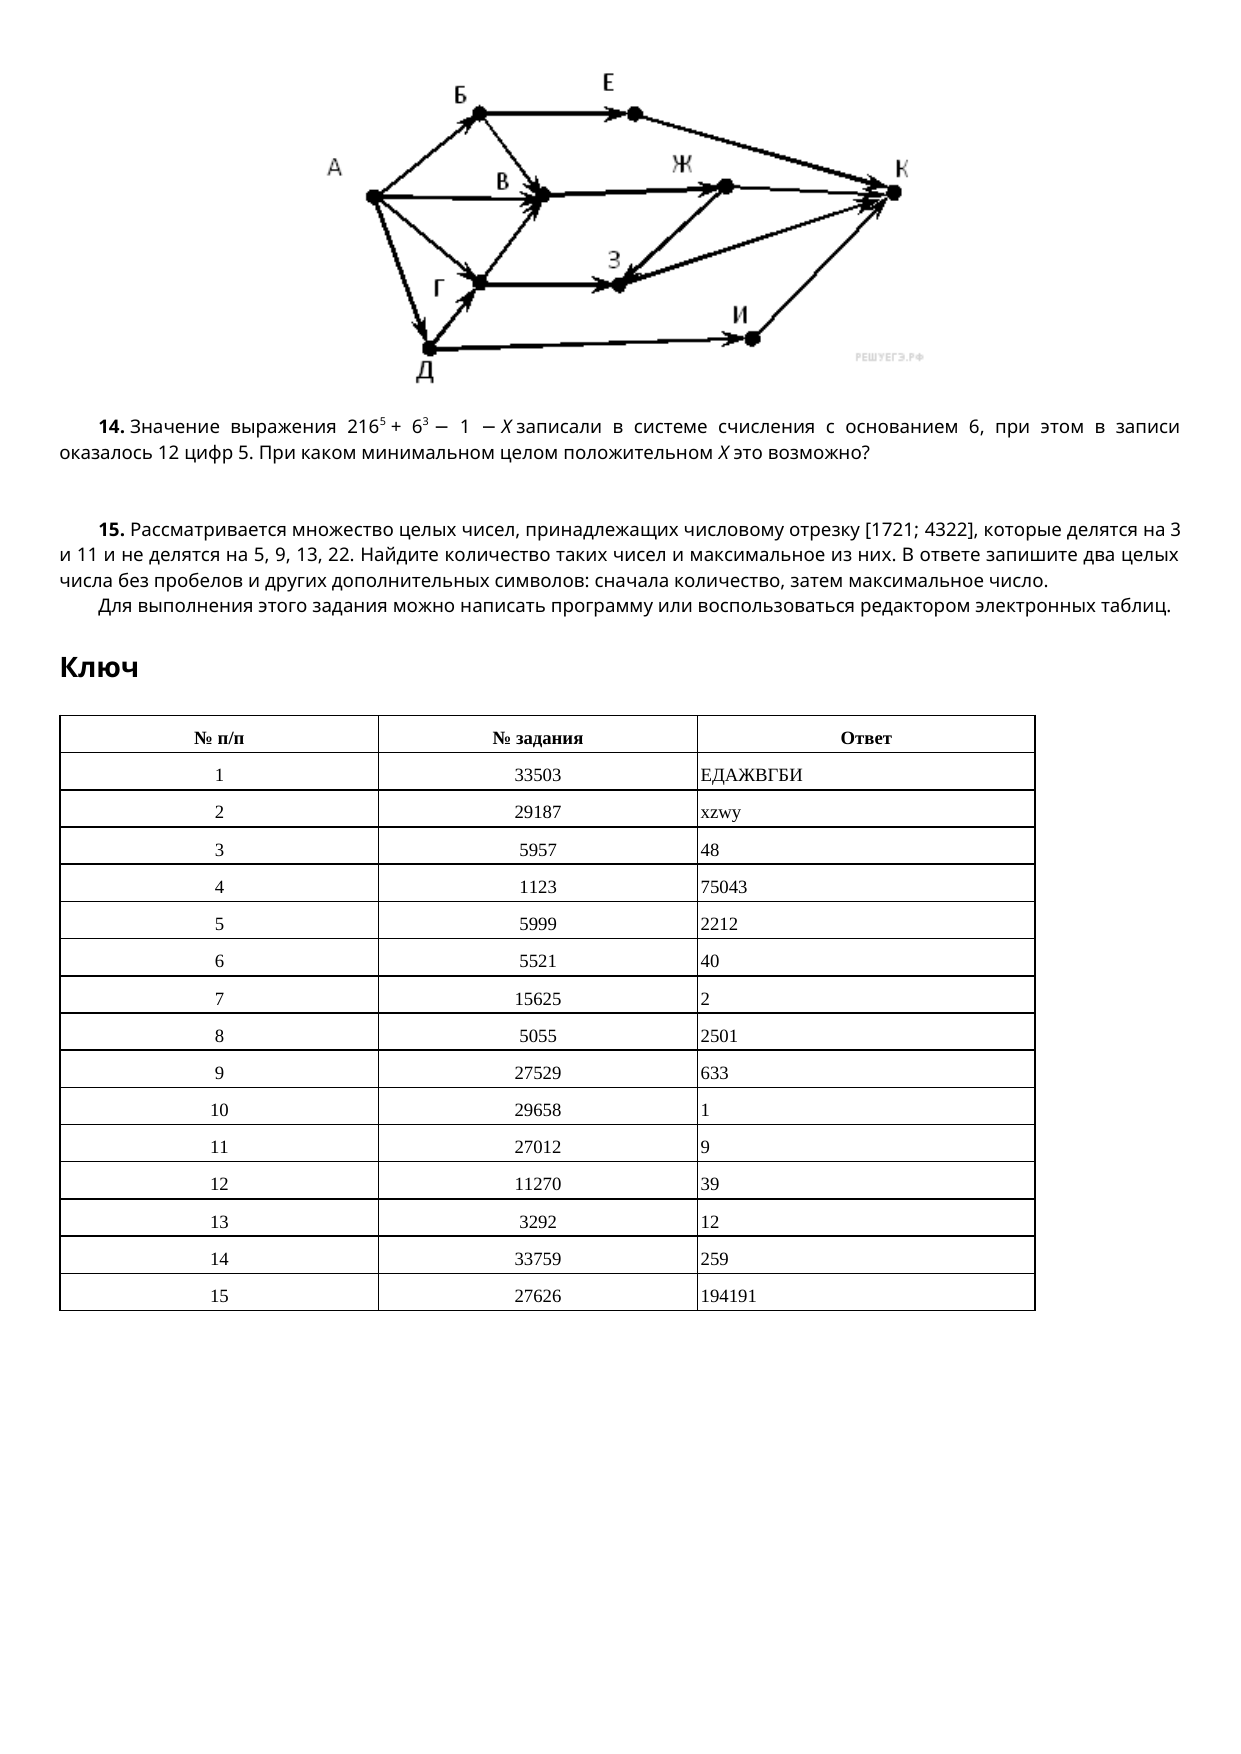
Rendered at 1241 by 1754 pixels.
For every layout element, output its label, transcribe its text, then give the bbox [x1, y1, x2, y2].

table_cell 2 [698, 977, 1034, 1012]
table_cell 48 [698, 828, 1034, 863]
table_cell 5521 [379, 939, 697, 975]
table_cell 7 [61, 977, 378, 1012]
table_cell 633 [698, 1051, 1034, 1086]
table_header Ответ [698, 716, 1034, 752]
table_cell 3292 [379, 1200, 697, 1235]
table_header № задания [379, 716, 697, 752]
table_cell 1 [698, 1088, 1034, 1124]
table_cell 194191 [698, 1274, 1034, 1309]
table_cell 259 [698, 1237, 1034, 1272]
table_cell 2501 [698, 1014, 1034, 1049]
table_cell 15625 [379, 977, 697, 1012]
table_cell 2 [61, 791, 378, 826]
table_cell 33503 [379, 753, 697, 789]
table_cell 9 [698, 1125, 1034, 1161]
table_cell 10 [61, 1088, 378, 1124]
table_cell 3 [61, 828, 378, 863]
table_cell 8 [61, 1014, 378, 1049]
table_cell 5 [61, 902, 378, 938]
table_cell 11270 [379, 1162, 697, 1198]
table_cell 1 [61, 753, 378, 789]
table_cell xzwy [698, 791, 1034, 826]
table_cell 33759 [379, 1237, 697, 1272]
table_cell 4 [61, 865, 378, 901]
table_cell 5055 [379, 1014, 697, 1049]
table_cell 6 [61, 939, 378, 975]
table_cell 2212 [698, 902, 1034, 938]
table_cell 40 [698, 939, 1034, 975]
table_cell 39 [698, 1162, 1034, 1198]
table_cell 27012 [379, 1125, 697, 1161]
table_cell 75043 [698, 865, 1034, 901]
table_cell 5999 [379, 902, 697, 938]
table_cell 13 [61, 1200, 378, 1235]
picture [310, 59, 930, 399]
table_cell 29187 [379, 791, 697, 826]
table_cell 14 [61, 1237, 378, 1272]
subtitle Ключ [59, 647, 1181, 685]
table_header № п/п [61, 716, 378, 752]
table_cell 29658 [379, 1088, 697, 1124]
table_cell 9 [61, 1051, 378, 1086]
table_cell 11 [61, 1125, 378, 1161]
table_cell ЕДАЖВГБИ [698, 753, 1034, 789]
table_cell 15 [61, 1274, 378, 1309]
table_cell 5957 [379, 828, 697, 863]
table_cell 27529 [379, 1051, 697, 1086]
text Для выполнения этого задания можно написать программу или воспользоваться редактором электронных таблиц. [59, 592, 1181, 618]
table_cell 12 [698, 1200, 1034, 1235]
table_cell 1123 [379, 865, 697, 901]
text 15. Рассматривается множество целых чисел, принадлежащих числовому отрезку [1721; 4322], которые делятся на 3 и 11 и не делятся на 5, 9, 13, 22. Найдите количество таких чисел и максимальное из них. В ответе запишите два целых числа без пробелов и других дополнительных символов: сначала количество, затем максимальное число. [59, 516, 1181, 592]
table_cell 12 [61, 1162, 378, 1198]
text 14. Значение выражения 2165 + 63 − 1 − X записали в системе счисления с основанием 6, при этом в записи оказалось 12 цифр 5. При каком минимальном целом положительном X это возможно? [59, 414, 1181, 465]
table_cell 27626 [379, 1274, 697, 1309]
